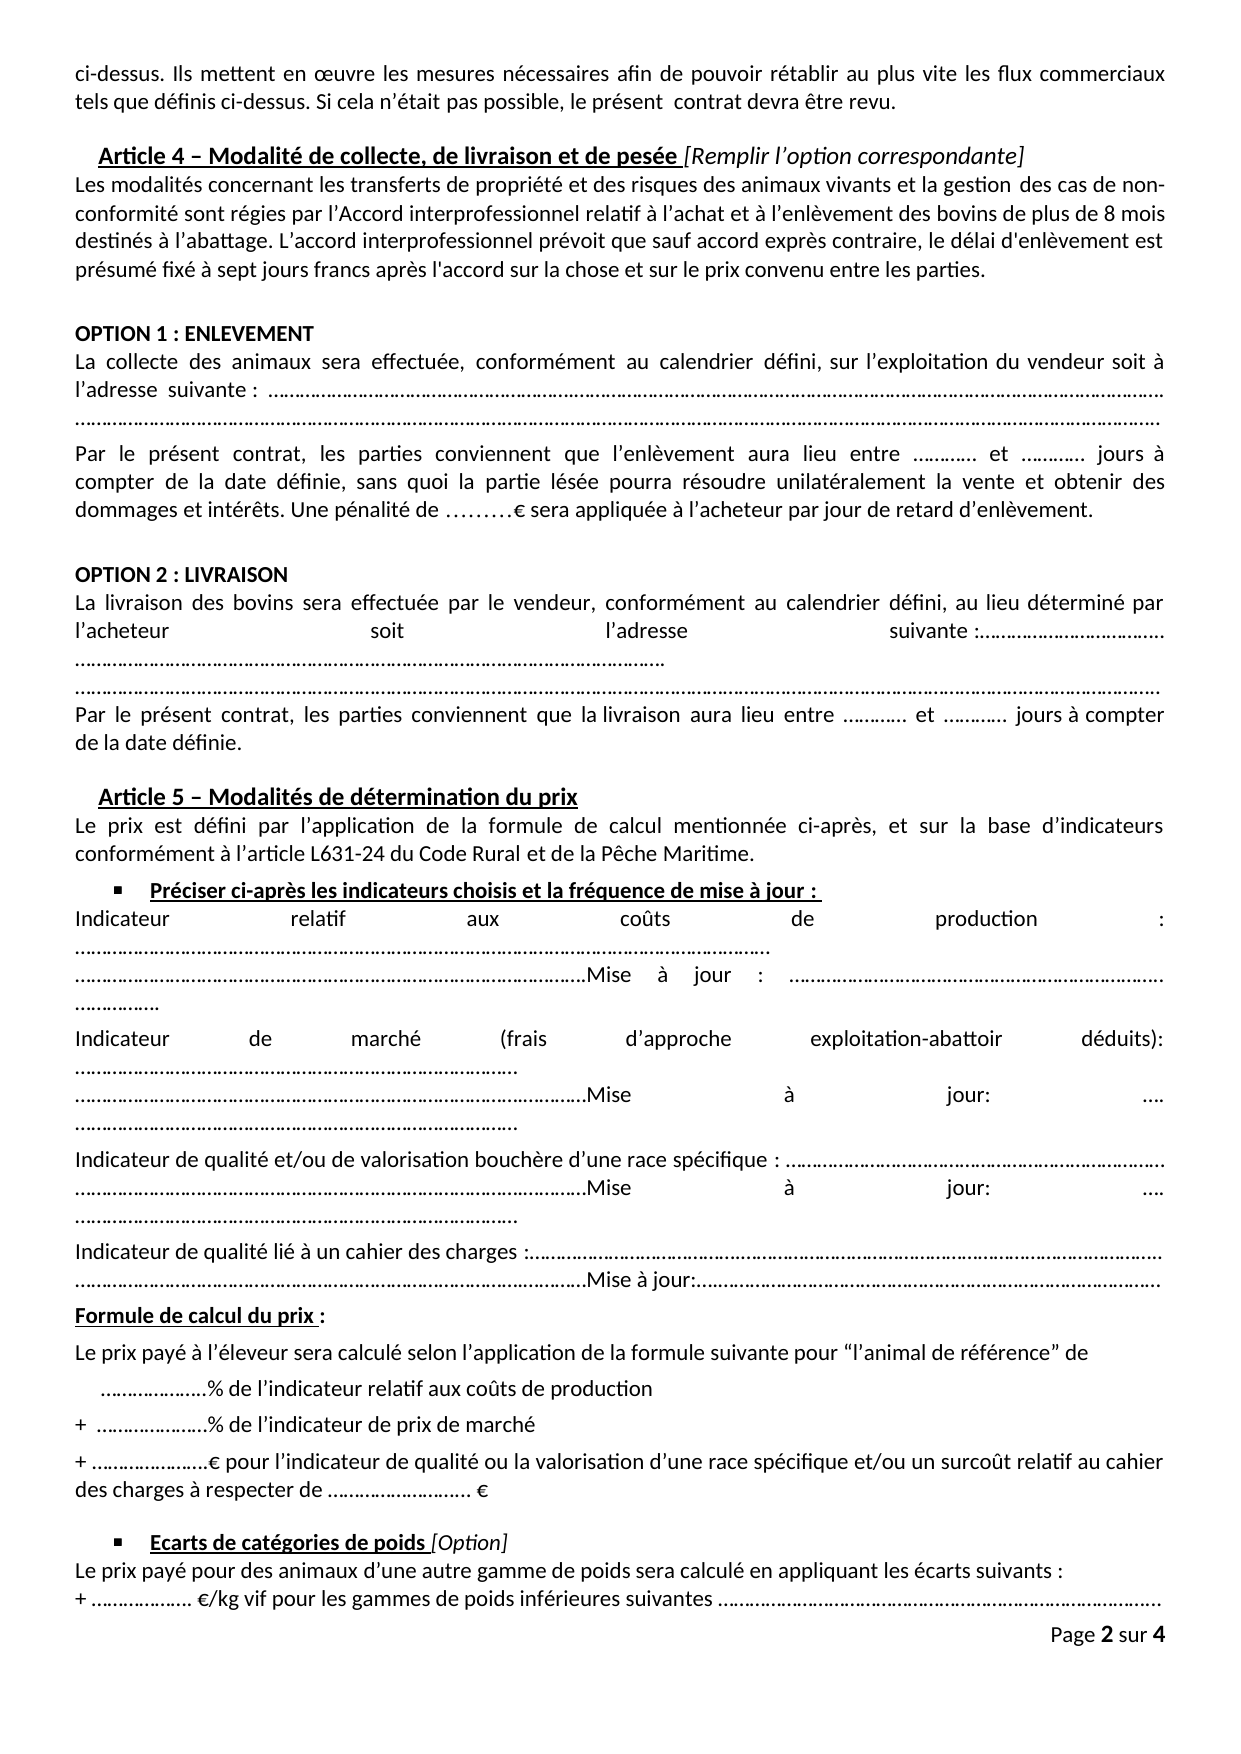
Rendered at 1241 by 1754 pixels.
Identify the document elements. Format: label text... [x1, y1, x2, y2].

text Formule de calcul du prix : [75, 1302, 1165, 1329]
text Les modalités concernant les transferts de propriété et des risques des animaux vivants et la gestion des cas de non-conformité sont régies par l’Accord interprofessionnel relatif à l’achat et à l’enlèvement des bovins de plus de 8 mois destinés à l’abattage. L’accord interprofessionnel prévoit que sauf accord exprès contraire, le délai d'enlèvement est présumé fixé à sept jours francs après l'accord sur la chose et sur le prix convenu entre les parties. [75, 171, 1165, 283]
text Le prix est défini par l’application de la formule de calcul mentionnée ci-après, et sur la base d’indicateurs conformément à l’article L631-24 du Code Rural et de la Pêche Maritime. [75, 812, 1165, 868]
subtitle Article 4 – Modalité de collecte, de livraison et de pesée [Remplir l’option correspondante] [98, 140, 1165, 171]
text Indicateur de qualité lié à un cahier des charges :………………………………….…………………………………………………………………….. ………………………………………………………………………….…………Mise à jour:….………………………………………………………………………… [75, 1237, 1165, 1293]
text + …………………% de l’indicateur de prix de marché [75, 1411, 1165, 1439]
list Préciser ci-après les indicateurs choisis et la fréquence de mise à jour : [112, 876, 1165, 904]
text + ………………….€ pour l’indicateur de qualité ou la valorisation d’une race spécifique et/ou un surcoût relatif au cahier des charges à respecter de ……………………... € [75, 1447, 1165, 1503]
text Indicateur de qualité et/ou de valorisation bouchère d’une race spécifique : ……………………………………………………………… ………………………………………………………………………….…………Mise à jour: ….………………………………………………………………………… [75, 1145, 1165, 1229]
text Indicateur relatif aux coûts de production : …………………………………………………………………………………………………………………… …………………………………………………………………………………….Mise à jour : ……………………………………………………………..……………. [75, 904, 1165, 1016]
text Le prix payé à l’éleveur sera calculé selon l’application de la formule suivante pour “l’animal de référence” de [75, 1338, 1165, 1366]
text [75, 59, 1165, 115]
list Ecarts de catégories de poids [Option] [112, 1528, 1165, 1556]
text ………………..% de l’indicateur relatif aux coûts de production [75, 1374, 1165, 1402]
text Indicateur de marché (frais d’approche exploitation-abattoir déduits): ………………………………………………………………………… ………………………………………………………………………….…………Mise à jour: ….………………………………………………………………………… [75, 1024, 1165, 1136]
subtitle Article 5 – Modalités de détermination du prix [98, 781, 1165, 812]
text La collecte des animaux sera effectuée, conformément au calendrier défini, sur l’exploitation du vendeur soit à l’adresse suivante : ………………………………………………….…………………………………………………………………………………………………. …………………………………………………………………………………………………………………………………………………………………………………….. [75, 347, 1165, 431]
text OPTION 1 : ENLEVEMENT [75, 319, 1165, 347]
text OPTION 2 : LIVRAISON [75, 560, 1165, 588]
text La livraison des bovins sera effectuée par le vendeur, conformément au calendrier défini, au lieu déterminé par l’acheteur soit l’adresse suivante :……………………………..…………………………………………………………………………………………………. ……………………………………………………………………………………………………………………………………………………………………………………..Par le présent contrat, les parties conviennent que la livraison aura lieu entre ………… et ………… jours à compter de la date définie. [75, 588, 1165, 756]
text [75, 1556, 1165, 1612]
text Par le présent contrat, les parties conviennent que l’enlèvement aura lieu entre ………… et ………… jours à compter de la date définie, sans quoi la partie lésée pourra résoudre unilatéralement la vente et obtenir des dommages et intérêts. Une pénalité de ………€ sera appliquée à l’acheteur par jour de retard d’enlèvement. [75, 439, 1165, 523]
